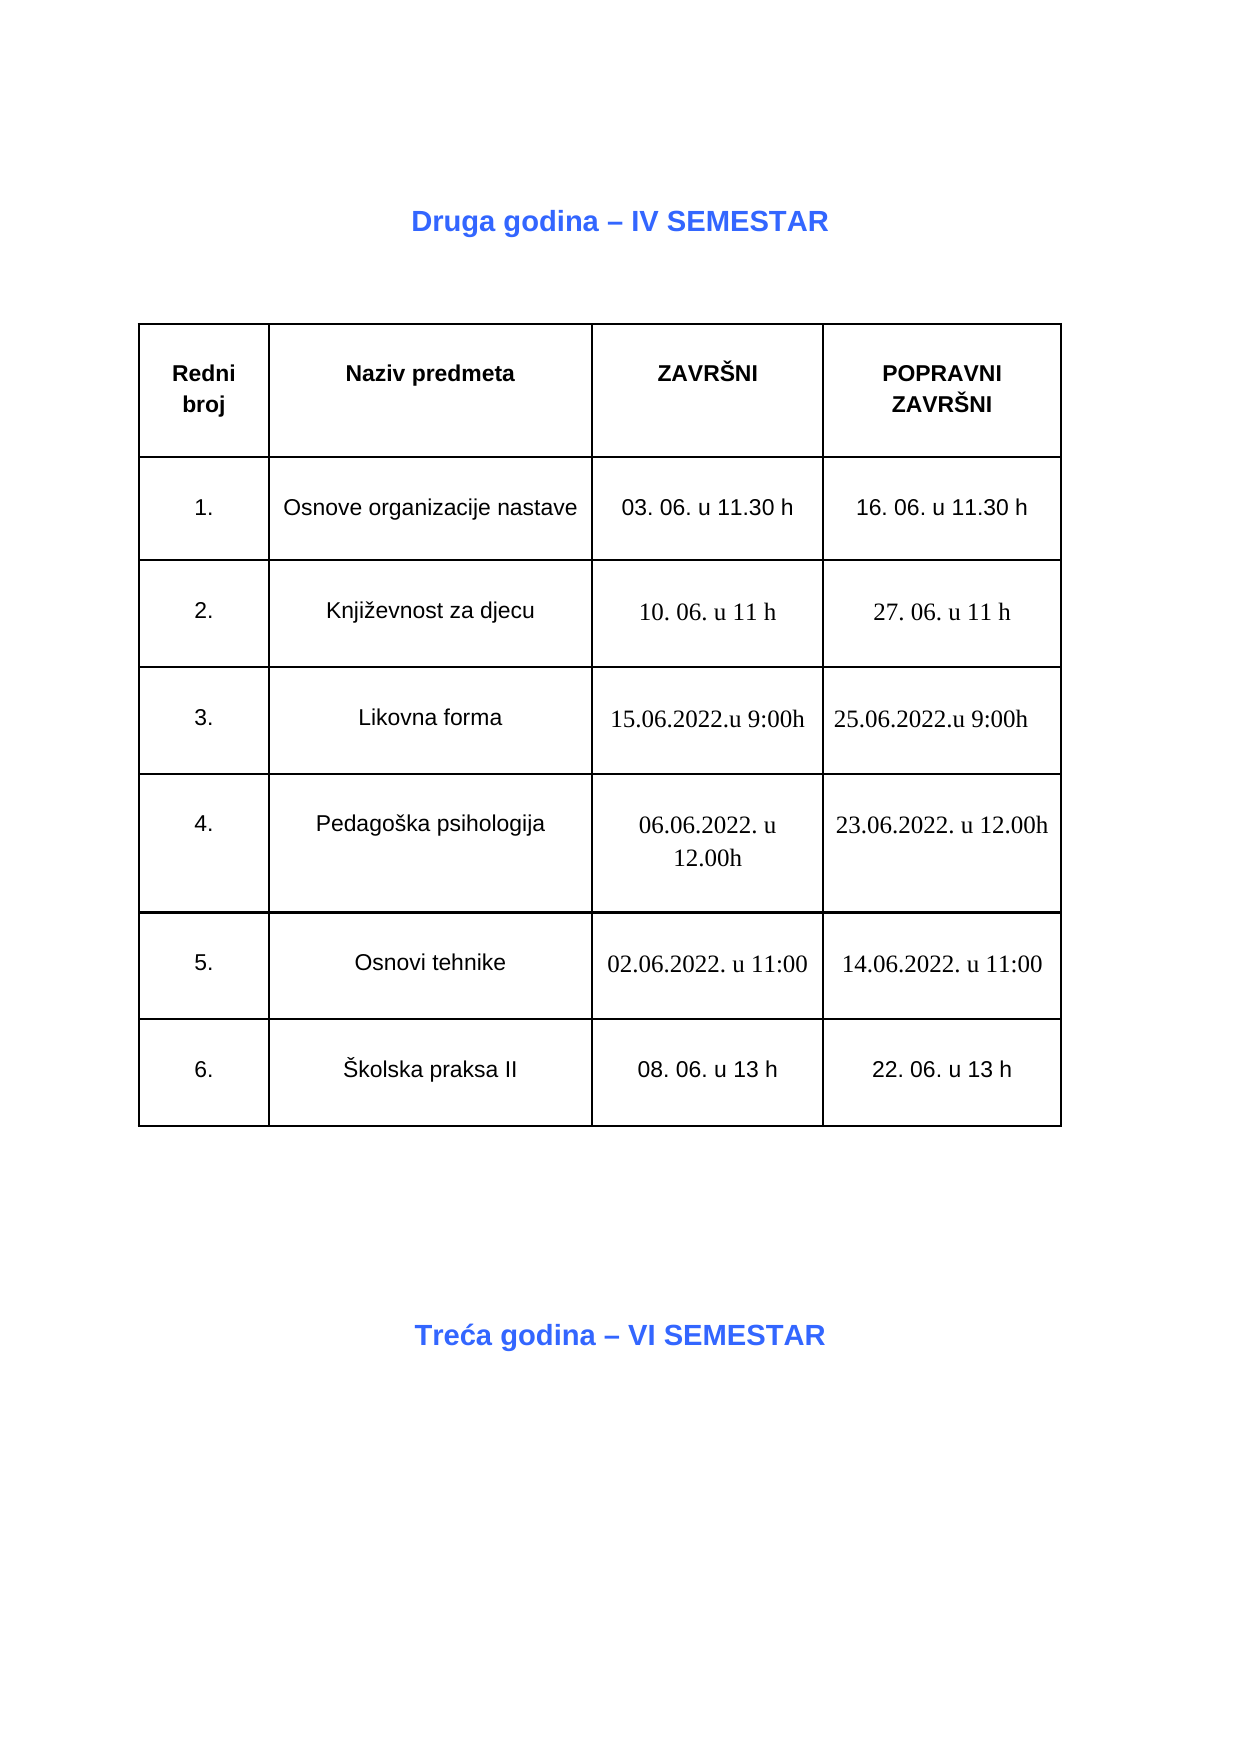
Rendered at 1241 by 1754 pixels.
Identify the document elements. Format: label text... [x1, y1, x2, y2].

table_cell 5. [140, 914, 268, 1018]
table_cell Osnove organizacije nastave [270, 458, 591, 559]
table_cell Likovna forma [270, 668, 591, 773]
table_cell 2. [140, 561, 268, 666]
table_cell 02.06.2022. u 11:00 [593, 914, 822, 1018]
table_cell 10. 06. u 11 h [593, 561, 822, 666]
table_header Redni broj [140, 325, 268, 456]
table_cell 3. [140, 668, 268, 773]
table_cell 25.06.2022.u 9:00h [824, 668, 1060, 773]
text Treća godina – VI SEMESTAR [150, 1318, 1090, 1351]
table_header ZAVRŠNI [593, 325, 822, 456]
table_cell 16. 06. u 11.30 h [824, 458, 1060, 559]
table_cell 23.06.2022. u 12.00h [824, 775, 1060, 911]
table_cell 1. [140, 458, 268, 559]
table_cell Književnost za djecu [270, 561, 591, 666]
table_cell Pedagoška psihologija [270, 775, 591, 911]
table_cell 4. [140, 775, 268, 911]
table_cell 22. 06. u 13 h [824, 1020, 1060, 1125]
table_cell 6. [140, 1020, 268, 1125]
table_cell 14.06.2022. u 11:00 [824, 914, 1060, 1018]
table_cell 27. 06. u 11 h [824, 561, 1060, 666]
text Druga godina – IV SEMESTAR [150, 204, 1090, 238]
table_cell 08. 06. u 13 h [593, 1020, 822, 1125]
table_cell Osnovi tehnike [270, 914, 591, 1018]
table_header Naziv predmeta [270, 325, 591, 456]
table_cell 03. 06. u 11.30 h [593, 458, 822, 559]
table_cell 06.06.2022. u 12.00h [593, 775, 822, 911]
table_cell 15.06.2022.u 9:00h [593, 668, 822, 773]
table_header POPRAVNI ZAVRŠNI [824, 325, 1060, 456]
table_cell Školska praksa II [270, 1020, 591, 1125]
